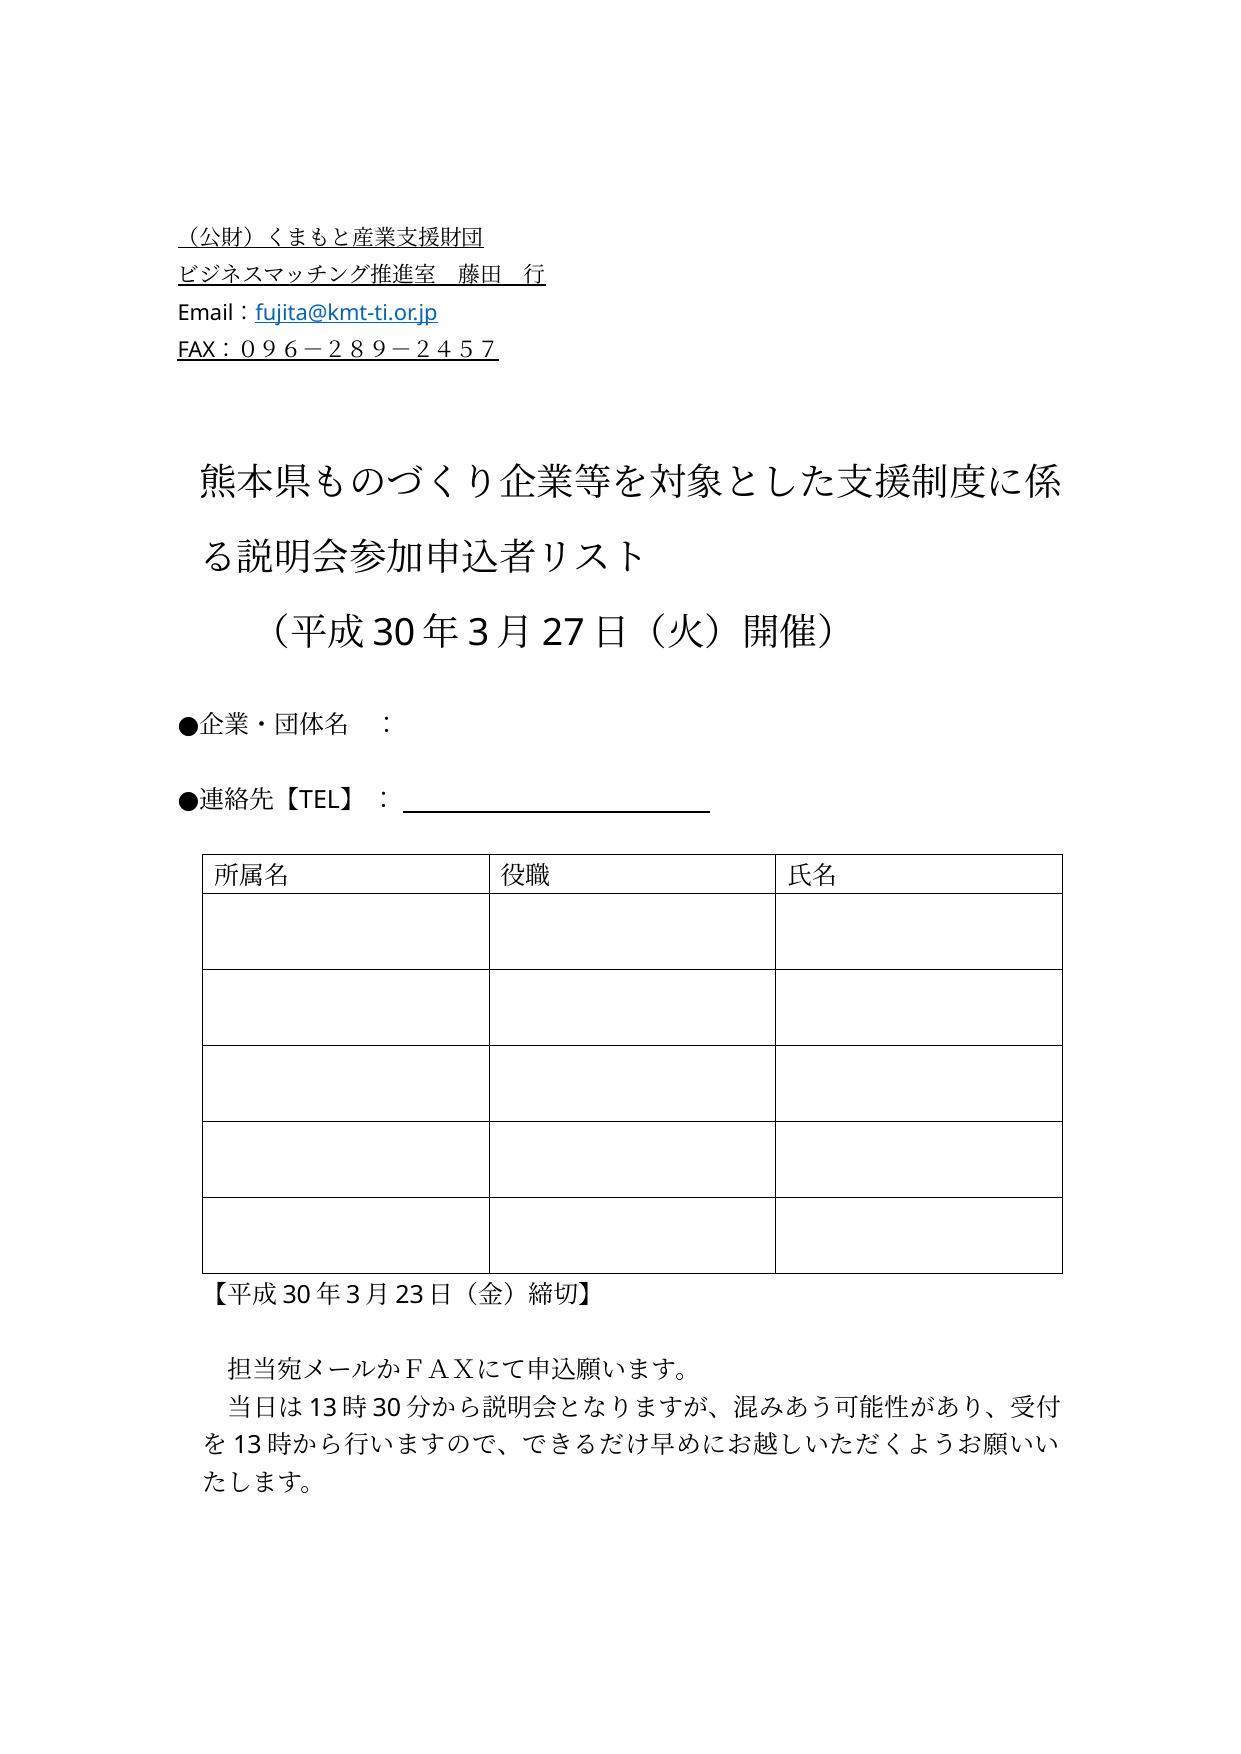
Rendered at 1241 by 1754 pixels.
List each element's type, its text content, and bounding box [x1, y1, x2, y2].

table_cell [203, 1198, 489, 1273]
table_cell [776, 1046, 1062, 1121]
table_cell [776, 1122, 1062, 1197]
text Email：fujita@kmt-ti.or.jp [177, 292, 1063, 329]
table_header 氏名 [776, 855, 1062, 893]
text 当日は13時30分から説明会となりますが、混みあう可能性があり、受付を13時から行いますので、できるだけ早めにお越しいただくようお願いいたします。 [177, 1387, 1063, 1499]
table_cell [203, 1122, 489, 1197]
text ●企業・団体名 ： [177, 704, 1063, 742]
table_cell [490, 1198, 775, 1273]
text 担当宛メールかＦＡＸにて申込願います。 [177, 1349, 1063, 1387]
table_cell [490, 1046, 775, 1121]
table_cell [490, 894, 775, 969]
table_cell [490, 970, 775, 1045]
text 【平成30年3月23日（金）締切】 [177, 1274, 1063, 1312]
table_cell [776, 970, 1062, 1045]
table_cell [776, 894, 1062, 969]
table_cell [203, 970, 489, 1045]
table_cell [203, 894, 489, 969]
table_cell [203, 1046, 489, 1121]
text （平成30年3月27日（火）開催） [177, 592, 1063, 667]
text ●連絡先【TEL】 ： [177, 779, 1063, 817]
table_header 役職 [490, 855, 775, 893]
table_cell [490, 1122, 775, 1197]
table_cell [776, 1198, 1062, 1273]
text （公財）くまもと産業支援財団 [177, 217, 1063, 254]
table_header 所属名 [203, 855, 489, 893]
text 熊本県ものづくり企業等を対象とした支援制度に係る説明会参加申込者リスト [177, 442, 1063, 592]
text ビジネスマッチング推進室 藤田 行 [177, 254, 1063, 292]
text FAX：０９６－２８９－２４５７ [177, 329, 1063, 367]
